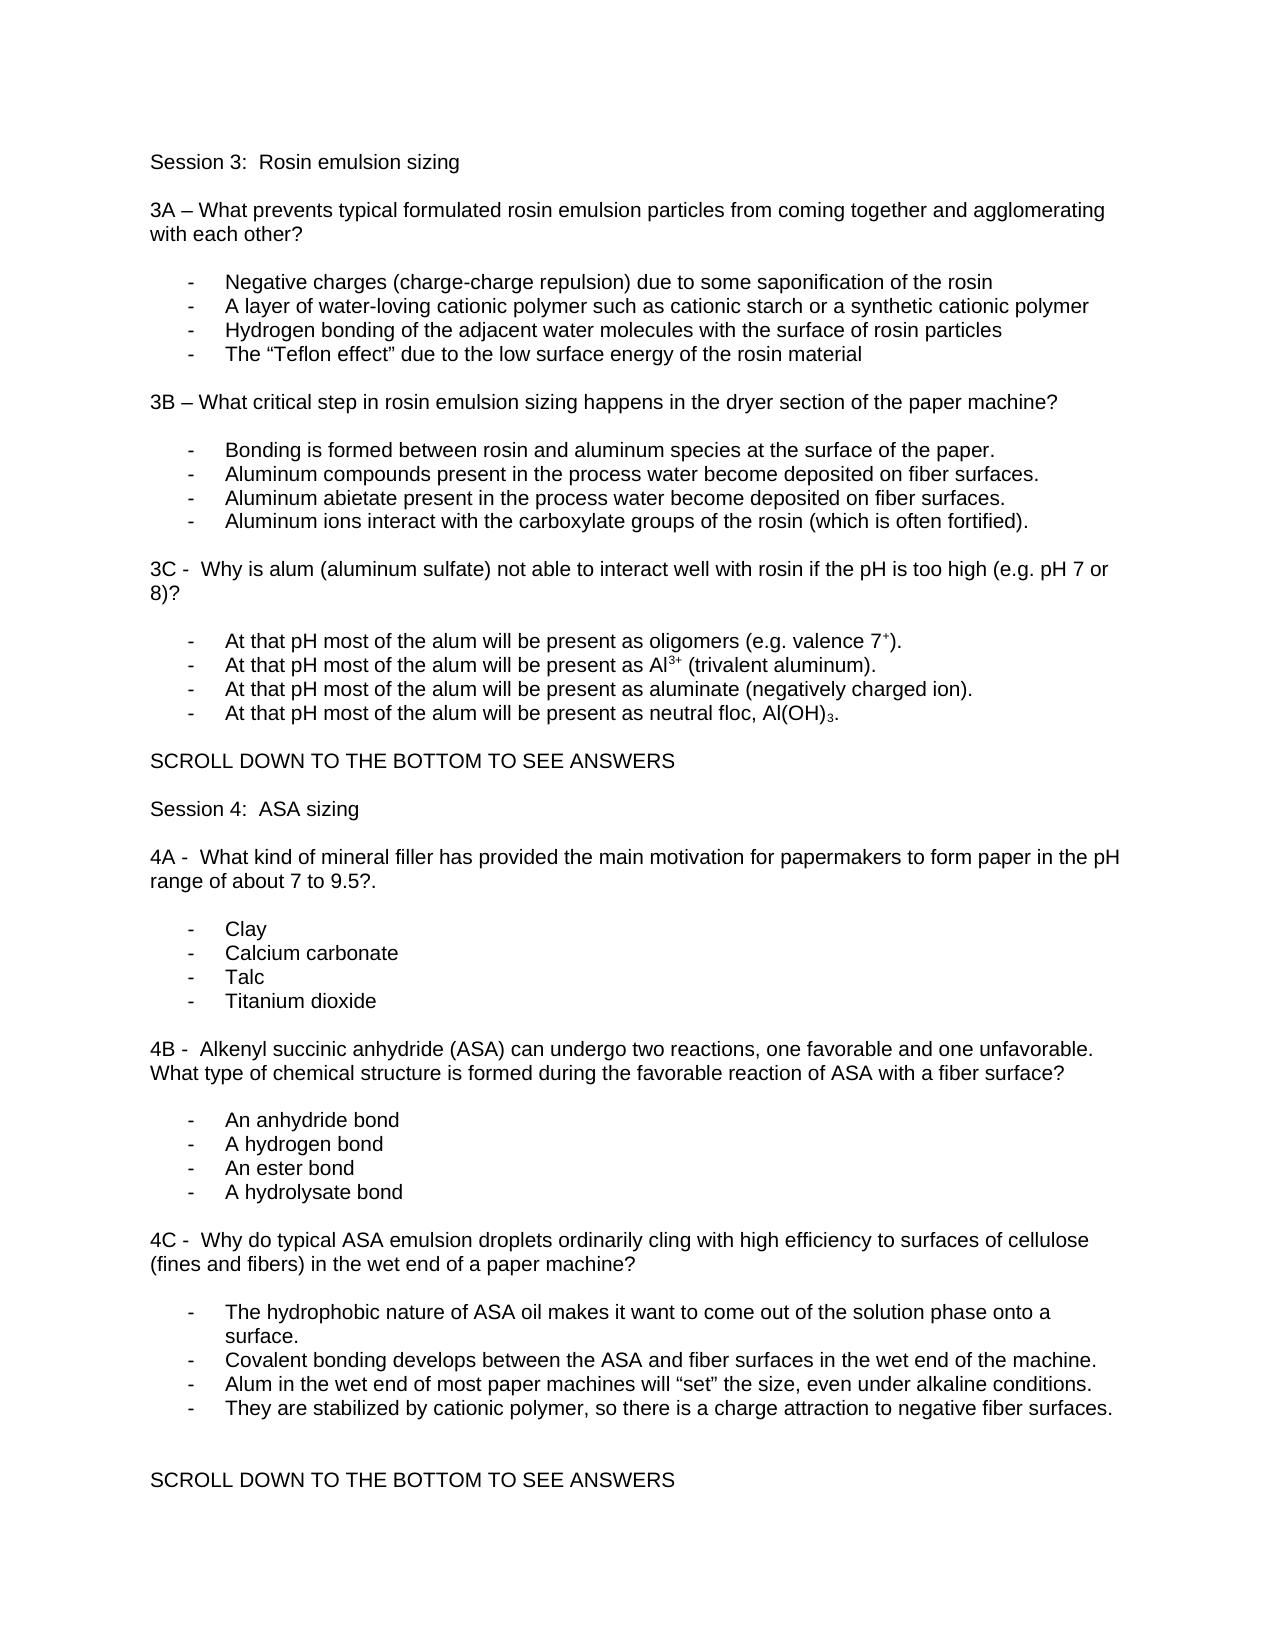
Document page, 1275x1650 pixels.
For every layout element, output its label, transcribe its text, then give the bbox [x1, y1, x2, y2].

list A layer of water-loving cationic polymer such as cationic starch or a synthetic cationic polymer [187, 294, 1125, 318]
list Calcium carbonate [187, 941, 1125, 964]
list Talc [187, 964, 1125, 988]
list A hydrogen bond [187, 1132, 1125, 1156]
list Bonding is formed between rosin and aluminum species at the surface of the paper. [187, 437, 1125, 461]
text Session 3: Rosin emulsion sizing [150, 150, 1125, 174]
list At that pH most of the alum will be present as neutral floc, Al(OH)3. [187, 701, 1125, 725]
text SCROLL DOWN TO THE BOTTOM TO SEE ANSWERS [150, 749, 1125, 773]
text 3B – What critical step in rosin emulsion sizing happens in the dryer section of the paper machine? [150, 389, 1125, 413]
text 4B - Alkenyl succinic anhydride (ASA) can undergo two reactions, one favorable and one unfavorable. What type of chemical structure is formed during the favorable reaction of ASA with a fiber surface? [150, 1036, 1125, 1084]
text SCROLL DOWN TO THE BOTTOM TO SEE ANSWERS [150, 1468, 1125, 1492]
list Alum in the wet end of most paper machines will “set” the size, even under alkaline conditions. [187, 1372, 1125, 1396]
text 3C - Why is alum (aluminum sulfate) not able to interact well with rosin if the pH is too high (e.g. pH 7 or 8)? [150, 557, 1125, 605]
list Clay [187, 917, 1125, 941]
list Hydrogen bonding of the adjacent water molecules with the surface of rosin particles [187, 318, 1125, 342]
list The hydrophobic nature of ASA oil makes it want to come out of the solution phase onto a surface. [187, 1300, 1125, 1348]
list Aluminum abietate present in the process water become deposited on fiber surfaces. [187, 485, 1125, 509]
list Aluminum ions interact with the carboxylate groups of the rosin (which is often fortified). [187, 509, 1125, 533]
list Negative charges (charge-charge repulsion) due to some saponification of the rosin [187, 270, 1125, 294]
list A hydrolysate bond [187, 1180, 1125, 1204]
list An ester bond [187, 1156, 1125, 1180]
text 3A – What prevents typical formulated rosin emulsion particles from coming together and agglomerating with each other? [150, 198, 1125, 246]
list The “Teflon effect” due to the low surface energy of the rosin material [187, 342, 1125, 366]
text 4A - What kind of mineral filler has provided the main motivation for papermakers to form paper in the pH range of about 7 to 9.5?. [150, 845, 1125, 893]
list At that pH most of the alum will be present as oligomers (e.g. valence 7+). [187, 629, 1125, 653]
list At that pH most of the alum will be present as Al3+ (trivalent aluminum). [187, 653, 1125, 677]
text Session 4: ASA sizing [150, 797, 1125, 821]
list An anhydride bond [187, 1108, 1125, 1132]
text 4C - Why do typical ASA emulsion droplets ordinarily cling with high efficiency to surfaces of cellulose (fines and fibers) in the wet end of a paper machine? [150, 1228, 1125, 1276]
list At that pH most of the alum will be present as aluminate (negatively charged ion). [187, 677, 1125, 701]
list Aluminum compounds present in the process water become deposited on fiber surfaces. [187, 461, 1125, 485]
list They are stabilized by cationic polymer, so there is a charge attraction to negative fiber surfaces. [187, 1396, 1125, 1420]
list Covalent bonding develops between the ASA and fiber surfaces in the wet end of the machine. [187, 1348, 1125, 1372]
list Titanium dioxide [187, 988, 1125, 1012]
